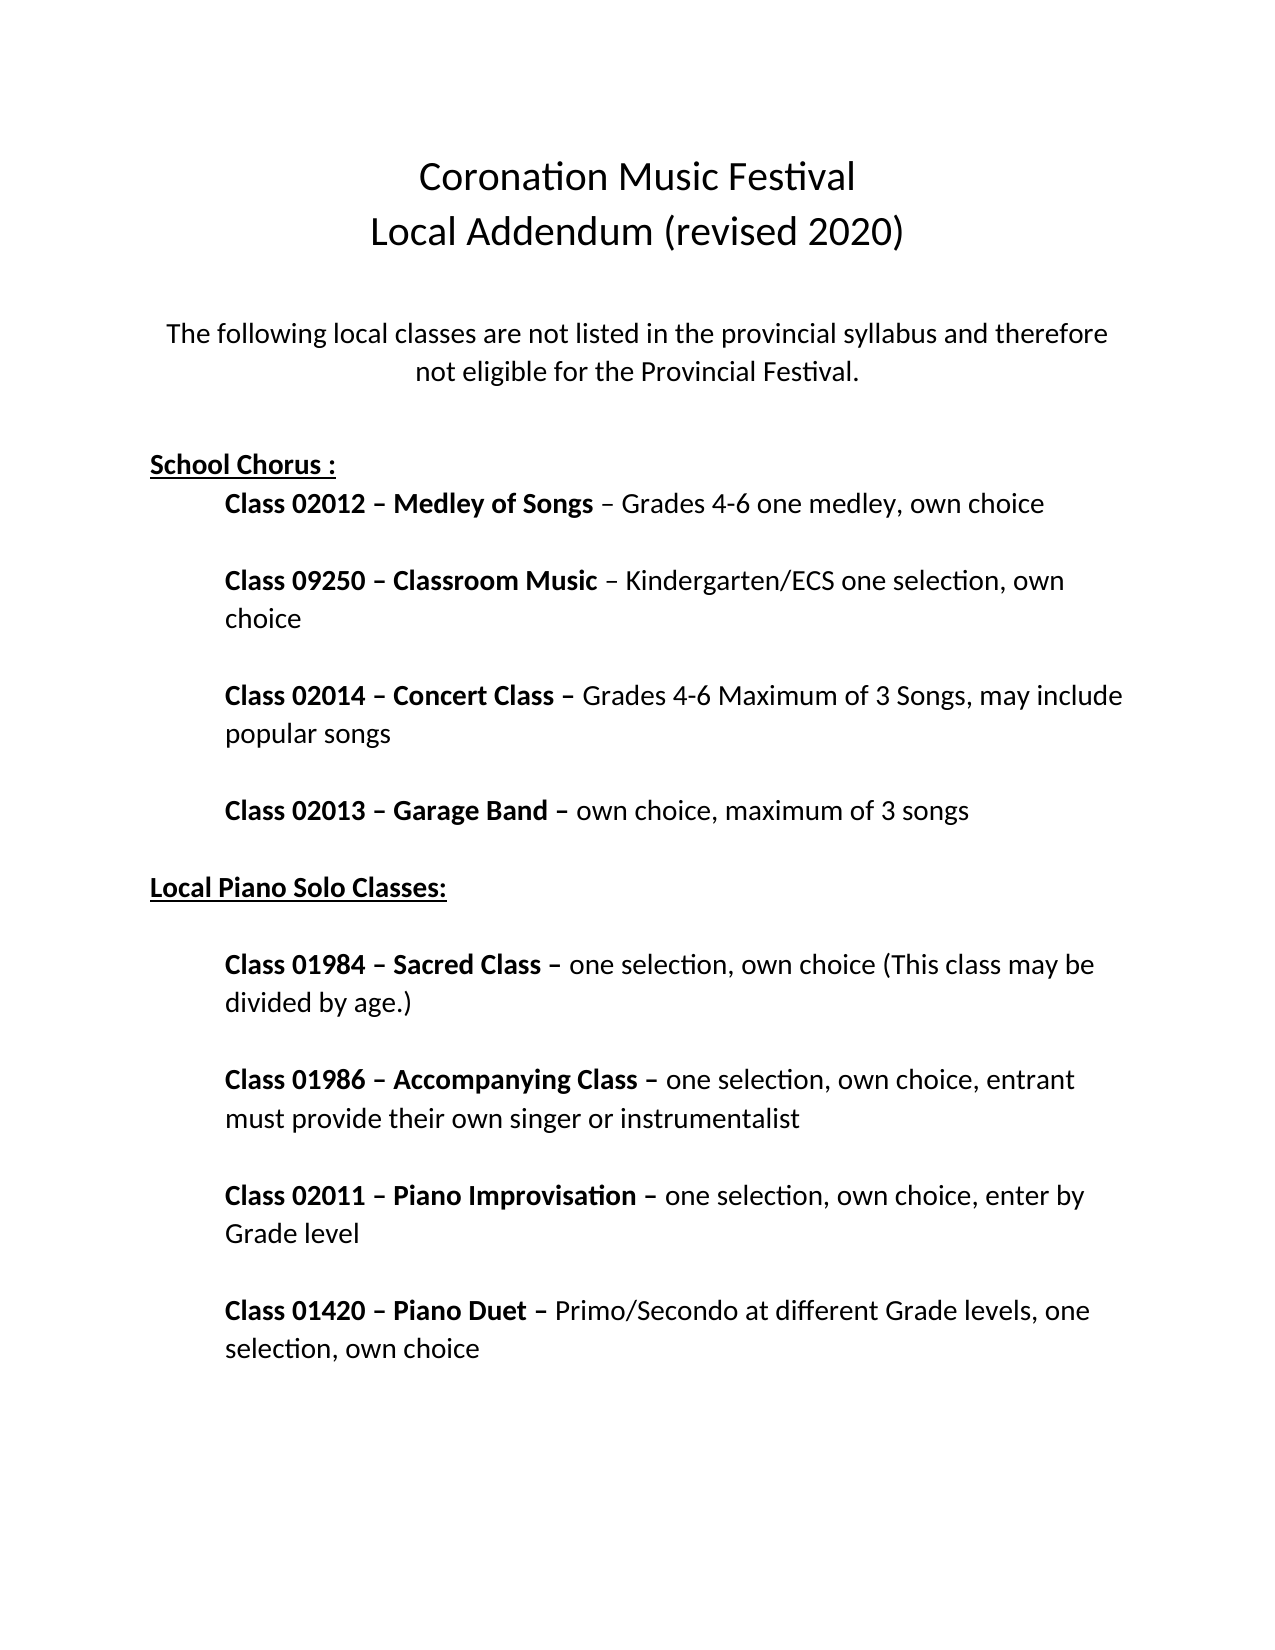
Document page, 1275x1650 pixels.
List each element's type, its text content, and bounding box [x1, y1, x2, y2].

text Local Addendum (revised 2020) [150, 205, 1125, 256]
text Class 01420 – Piano Duet – Primo/Secondo at different Grade levels, one selection, own choice [225, 1292, 1125, 1366]
text Class 02013 – Garage Band – own choice, maximum of 3 songs [225, 792, 1125, 828]
text Class 02011 – Piano Improvisation – one selection, own choice, enter by Grade level [225, 1177, 1125, 1251]
text Class 02014 – Concert Class – Grades 4-6 Maximum of 3 Songs, may include popular songs [225, 677, 1125, 751]
text Coronation Music Festival [150, 150, 1125, 201]
text School Chorus : [150, 446, 1125, 482]
text Class 02012 – Medley of Songs – Grades 4-6 one medley, own choice [150, 485, 1125, 521]
text Local Piano Solo Classes: [150, 869, 1125, 905]
text Class 01986 – Accompanying Class – one selection, own choice, entrant must provide their own singer or instrumentalist [225, 1061, 1125, 1136]
text The following local classes are not listed in the provincial syllabus and therefore not eligible for the Provincial Festival. [150, 315, 1125, 389]
text Class 01984 – Sacred Class – one selection, own choice (This class may be divided by age.) [225, 946, 1125, 1020]
text Class 09250 – Classroom Music – Kindergarten/ECS one selection, own choice [225, 562, 1125, 636]
